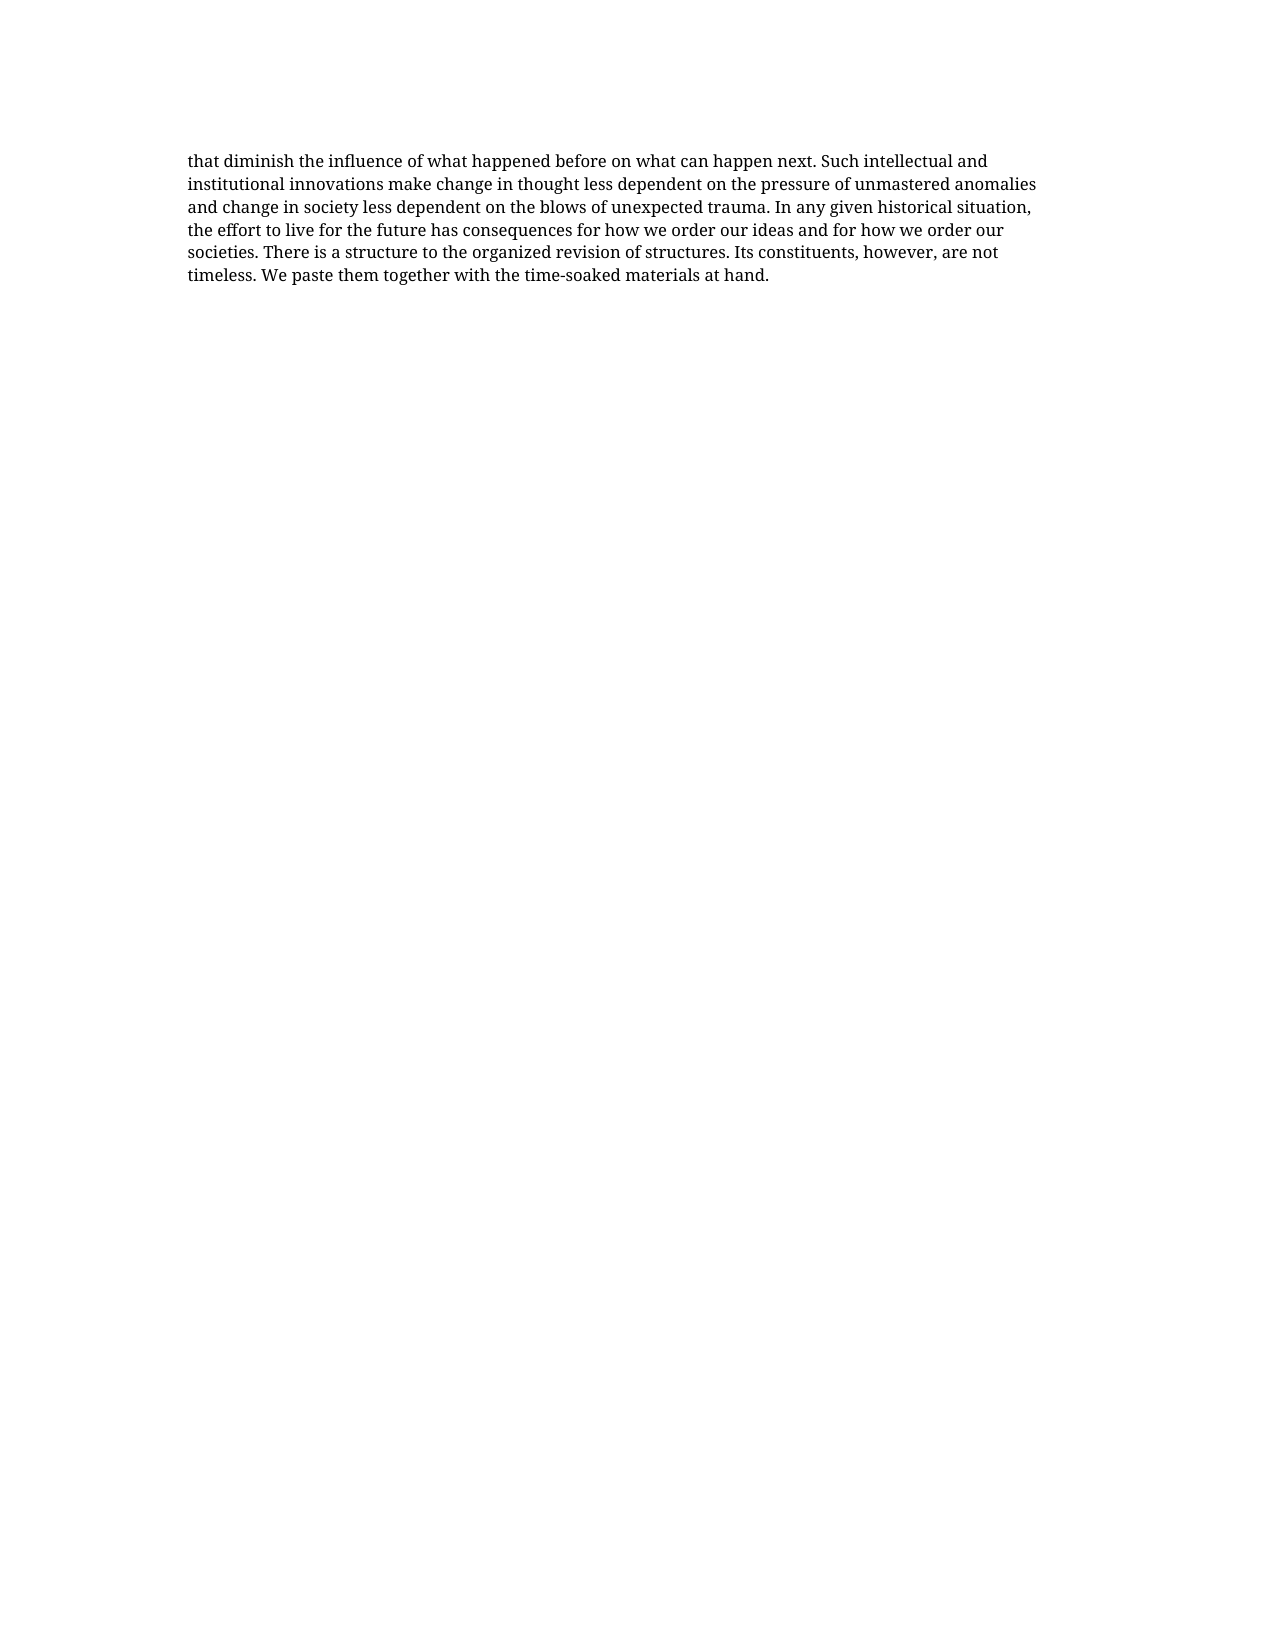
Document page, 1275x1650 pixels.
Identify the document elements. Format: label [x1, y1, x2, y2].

text [187, 150, 1057, 286]
